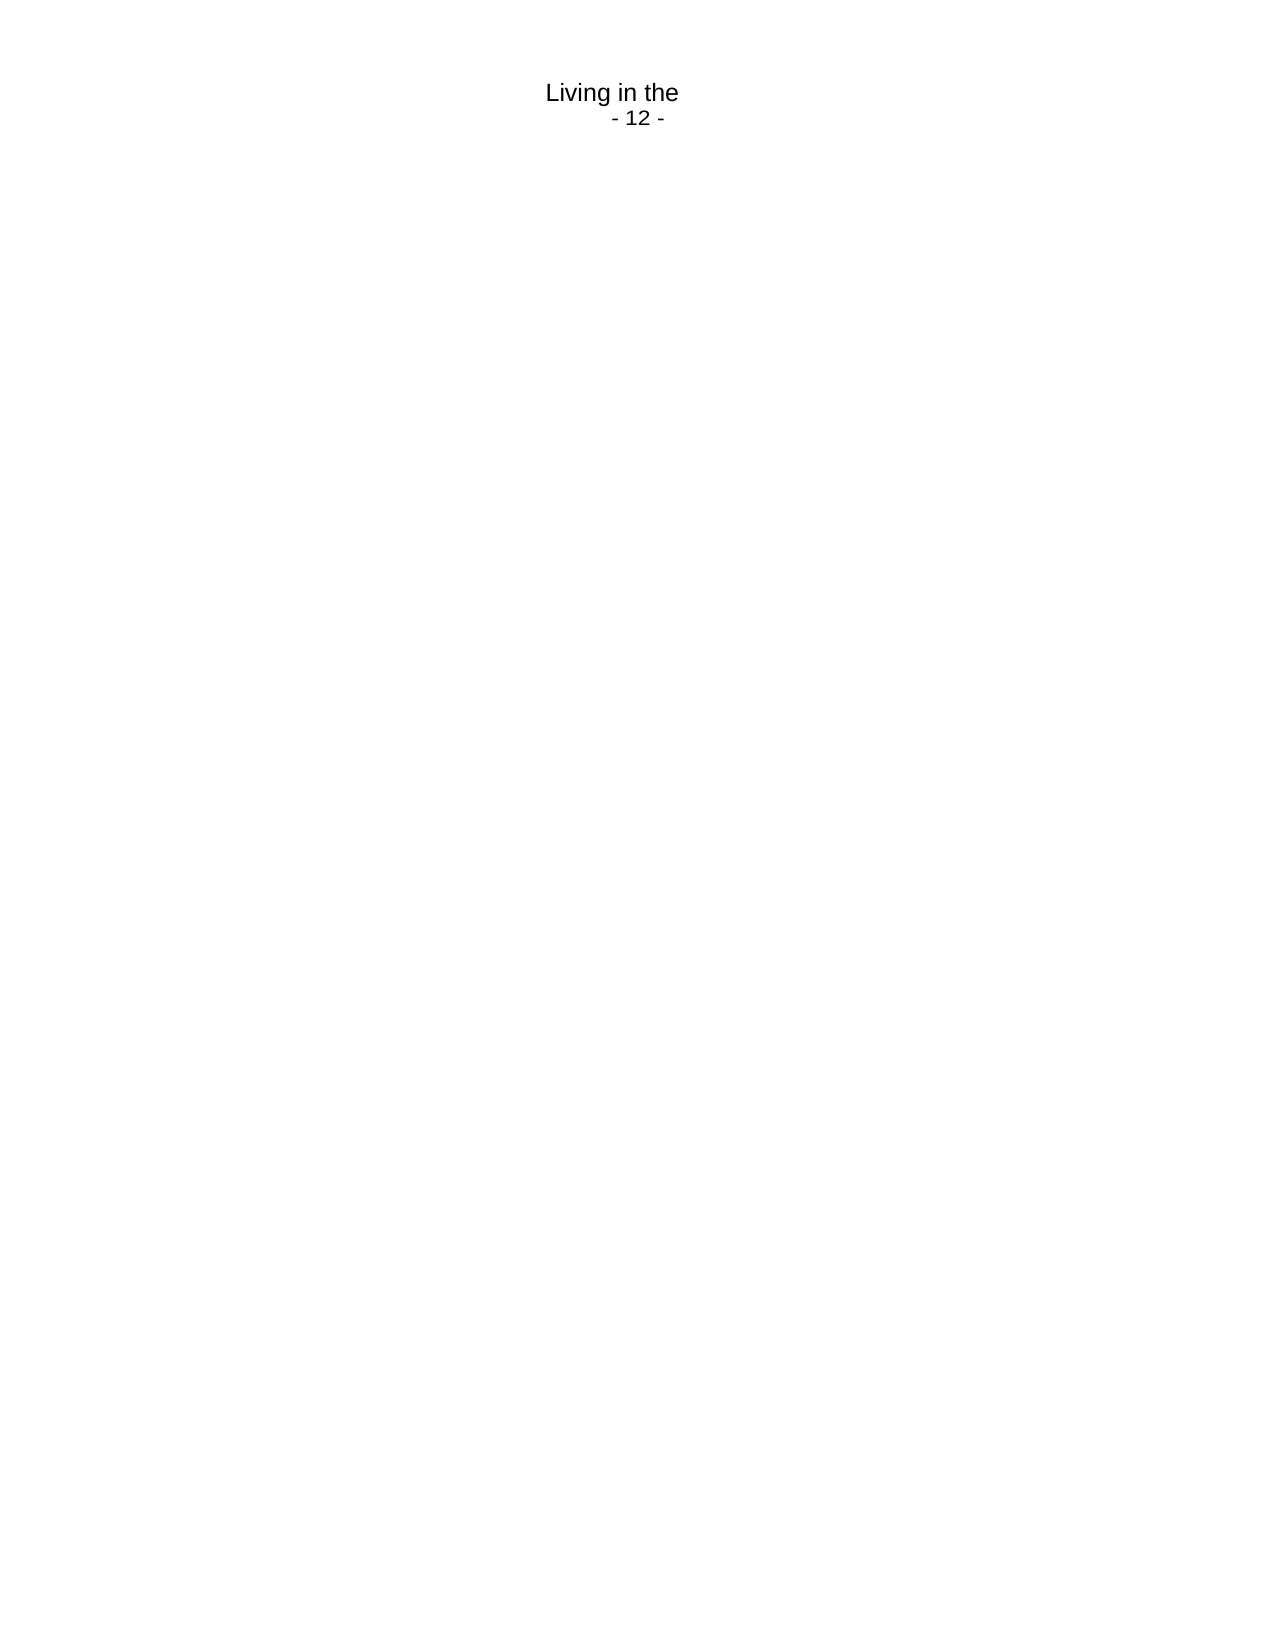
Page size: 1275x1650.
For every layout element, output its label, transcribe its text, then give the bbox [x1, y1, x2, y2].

text - 12 - [494, 106, 781, 130]
